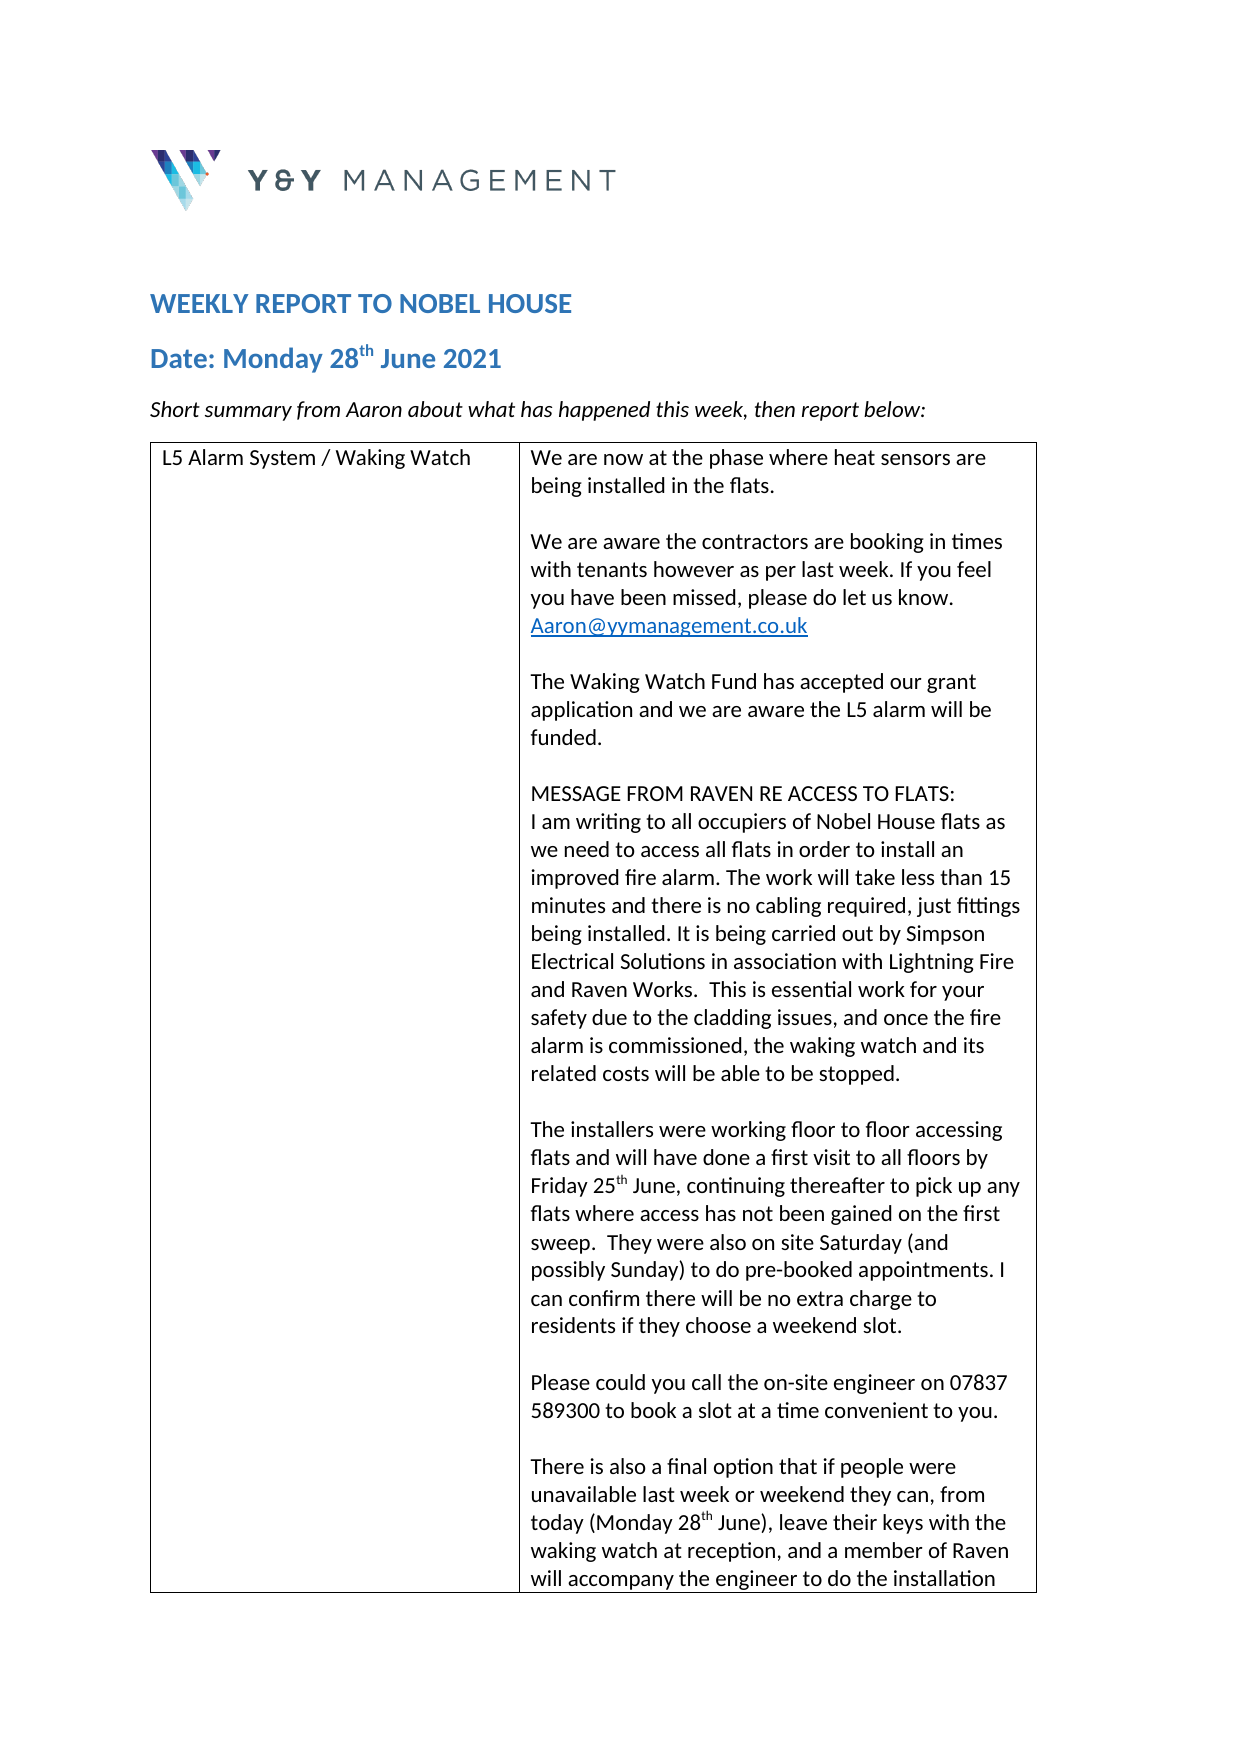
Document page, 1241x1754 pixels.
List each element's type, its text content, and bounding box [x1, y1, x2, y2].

text WEEKLY REPORT TO NOBEL HOUSE [150, 285, 1090, 321]
text Date: Monday 28th June 2021 [150, 340, 1090, 376]
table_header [151, 443, 519, 1592]
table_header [520, 443, 1036, 1592]
picture [150, 150, 616, 211]
text Short summary from Aaron about what has happened this week, then report below: [150, 395, 1090, 423]
